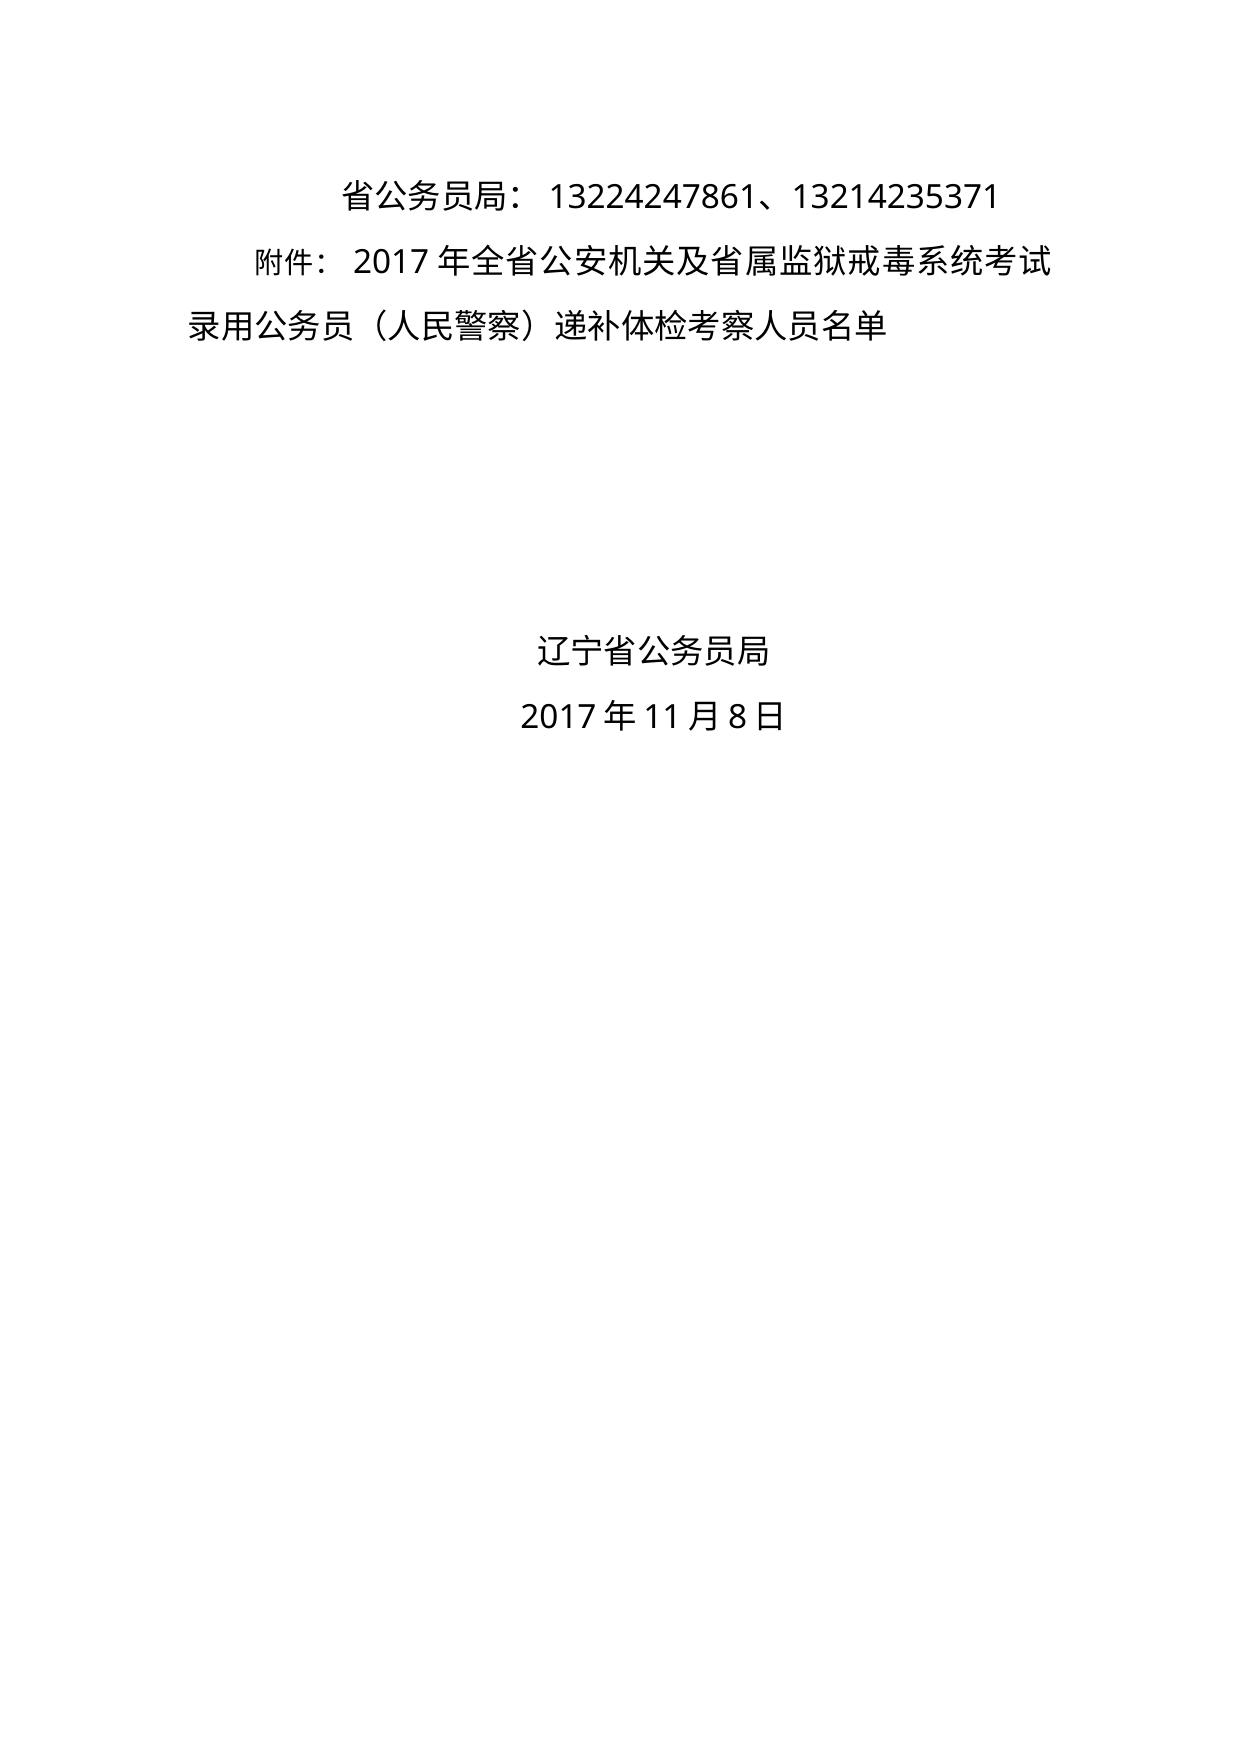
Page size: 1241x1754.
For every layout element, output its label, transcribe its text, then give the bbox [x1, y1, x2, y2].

text 辽宁省公务员局 [187, 617, 1053, 682]
text 附件： 2017年全省公安机关及省属监狱戒毒系统考试录用公务员（人民警察）递补体检考察人员名单 [187, 227, 1053, 357]
text 省公务员局： 13224247861、13214235371 [187, 162, 1053, 227]
text 2017年11月8日 [187, 682, 1053, 747]
